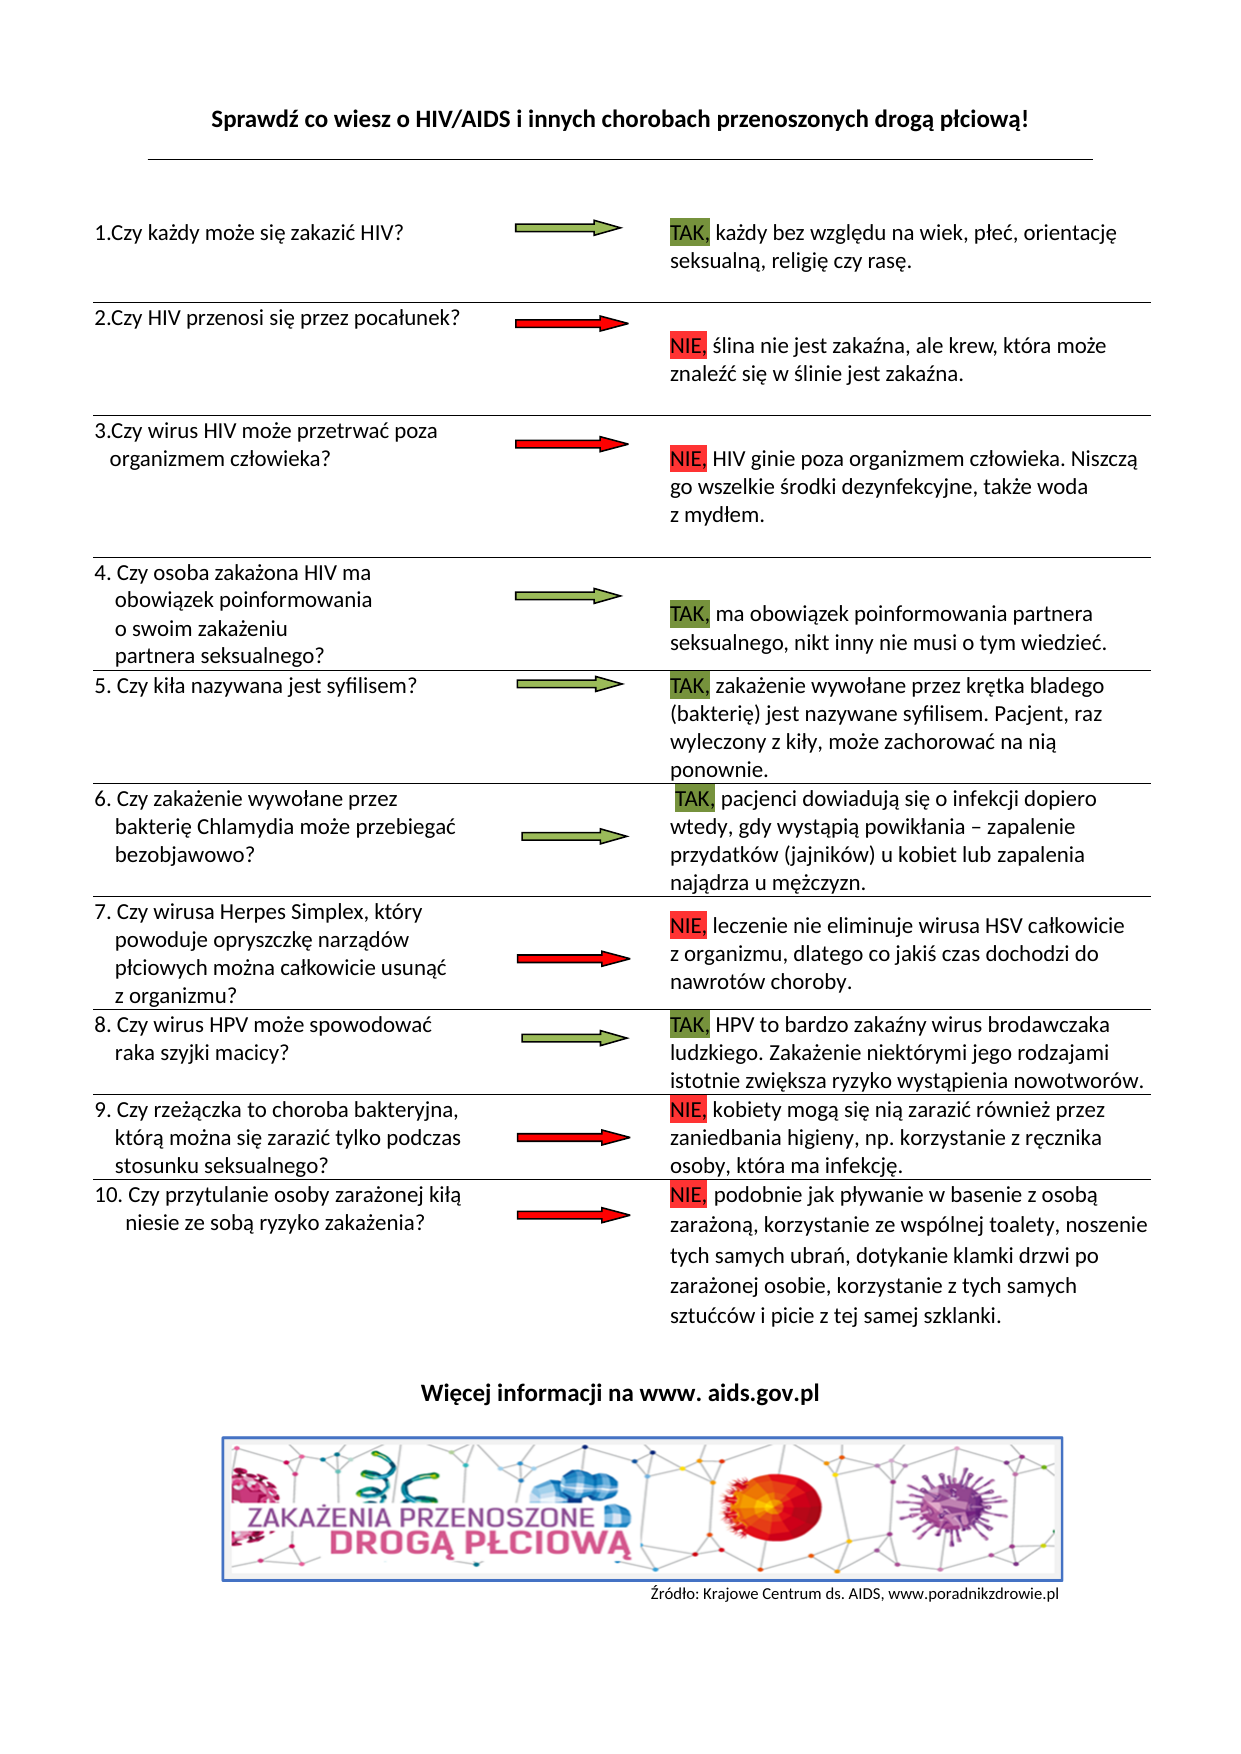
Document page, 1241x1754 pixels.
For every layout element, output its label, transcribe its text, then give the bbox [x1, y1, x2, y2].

table_header TAK, każdy bez względu na wiek, płeć, orientację seksualną, religię czy rasę. [669, 218, 1151, 302]
table_cell 9. Czy rzeżączka to choroba bakteryjna, którą można się zarazić tylko podczas stosunku seksualnego? [93, 1095, 669, 1179]
table_cell 5. Czy kiła nazywana jest syfilisem? [93, 671, 669, 783]
table_cell TAK, ma obowiązek poinformowania partnera seksualnego, nikt inny nie musi o tym wiedzieć. [669, 558, 1151, 670]
table_cell 10. Czy przytulanie osoby zarażonej kiłą niesie ze sobą ryzyko zakażenia? [93, 1180, 669, 1348]
table_cell TAK, pacjenci dowiadują się o infekcji dopiero wtedy, gdy wystąpią powikłania – zapalenie przydatków (jajników) u kobiet lub zapalenia najądrza u mężczyzn. [669, 784, 1151, 896]
table_cell NIE, leczenie nie eliminuje wirusa HSV całkowicie z organizmu, dlatego co jakiś czas dochodzi do nawrotów choroby. [669, 897, 1151, 1009]
table_cell 7. Czy wirusa Herpes Simplex, który powoduje opryszczkę narządów płciowych można całkowicie usunąć z organizmu? [93, 897, 669, 1009]
picture [221, 1436, 1064, 1582]
text Więcej informacji na www. aids.gov.pl [148, 1377, 1093, 1408]
table_cell TAK, zakażenie wywołane przez krętka bladego (bakterię) jest nazywane syfilisem. Pacjent, raz wyleczony z kiły, może zachorować na nią ponownie. [669, 671, 1151, 783]
table_cell 6. Czy zakażenie wywołane przez bakterię Chlamydia może przebiegać bezobjawowo? [93, 784, 669, 896]
table_header 1.Czy każdy może się zakazić HIV? [93, 218, 669, 302]
table_cell 4. Czy osoba zakażona HIV ma obowiązek poinformowania o swoim zakażeniu partnera seksualnego? [93, 558, 669, 670]
table_cell 8. Czy wirus HPV może spowodować raka szyjki macicy? [93, 1010, 669, 1094]
table_cell NIE, kobiety mogą się nią zarazić również przez zaniedbania higieny, np. korzystanie z ręcznika osoby, która ma infekcję. [669, 1095, 1151, 1179]
table_cell 2.Czy HIV przenosi się przez pocałunek? [93, 303, 669, 415]
table_cell 3.Czy wirus HIV może przetrwać poza organizmem człowieka? [93, 416, 669, 557]
table_cell NIE, ślina nie jest zakaźna, ale krew, która może znaleźć się w ślinie jest zakaźna. [669, 303, 1151, 415]
table_cell NIE, HIV ginie poza organizmem człowieka. Niszczą go wszelkie środki dezynfekcyjne, także woda z mydłem. [669, 416, 1151, 557]
table_cell NIE, podobnie jak pływanie w basenie z osobą zarażoną, korzystanie ze wspólnej toalety, noszenie tych samych ubrań, dotykanie klamki drzwi po zarażonej osobie, korzystanie z tych samych sztućców i picie z tej samej szklanki. [669, 1180, 1151, 1348]
text Sprawdź co wiesz o HIV/AIDS i innych chorobach przenoszonych drogą płciową! [148, 103, 1093, 134]
table_cell TAK, HPV to bardzo zakaźny wirus brodawczaka ludzkiego. Zakażenie niektórymi jego rodzajami istotnie zwiększa ryzyko wystąpienia nowotworów. [669, 1010, 1151, 1094]
